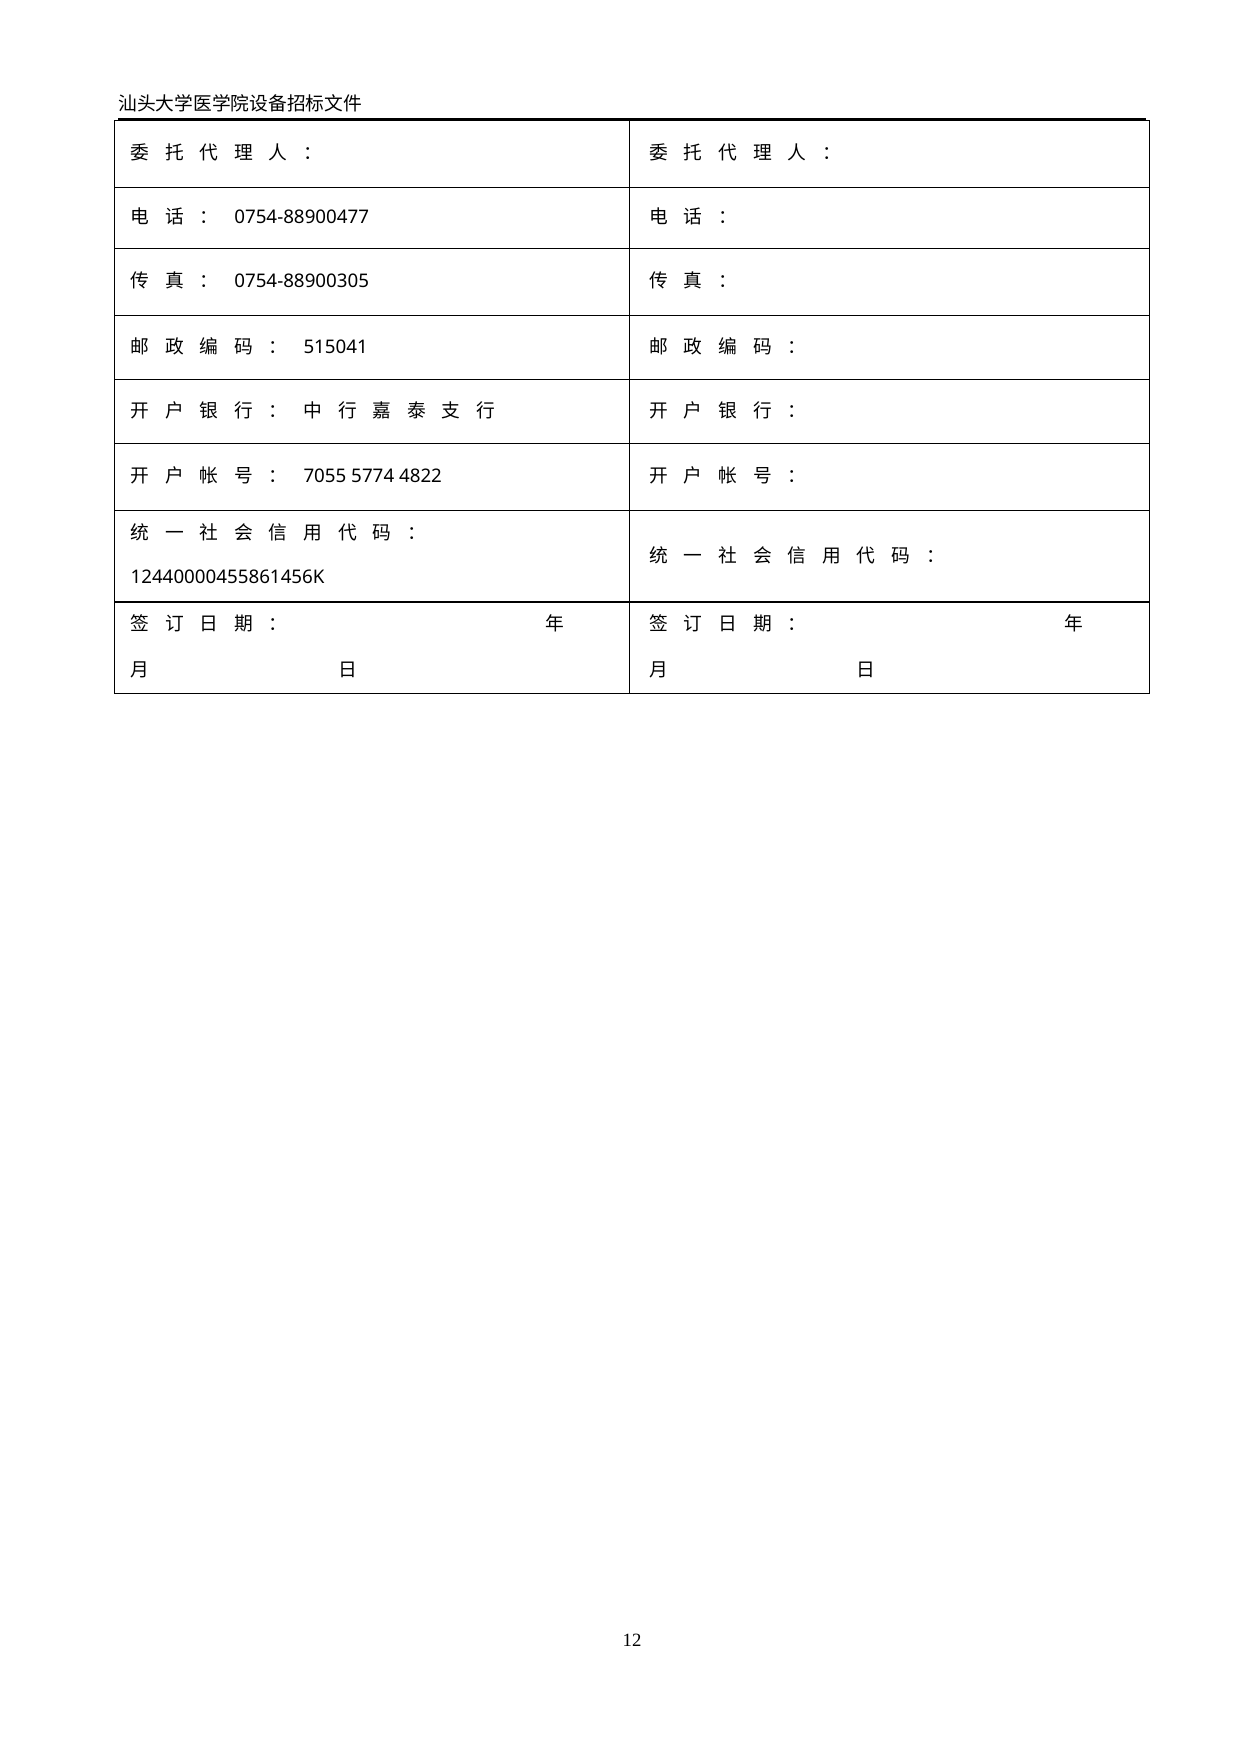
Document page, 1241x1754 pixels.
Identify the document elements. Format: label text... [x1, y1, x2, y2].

table_cell 开户帐号： [630, 444, 1149, 510]
table_cell 传真：0754-88900305 [115, 249, 629, 315]
table_cell 开户银行：中行嘉泰支行 [115, 380, 629, 443]
table_cell 传真： [630, 249, 1149, 315]
table_cell 开户银行： [630, 380, 1149, 443]
table_cell 委托代理人： [630, 121, 1149, 187]
table_cell 统一社会信用代码：12440000455861456K [115, 511, 629, 601]
table_cell 电话：0754-88900477 [115, 188, 629, 248]
table_cell 开户帐号：7055 5774 4822 [115, 444, 629, 510]
table_cell 签订日期： 年 月 日 [115, 603, 629, 693]
table_cell 统一社会信用代码： [630, 511, 1149, 601]
table_cell 邮政编码： [630, 316, 1149, 379]
table_cell 签订日期： 年 月 日 [630, 603, 1149, 693]
table_cell 电话： [630, 188, 1149, 248]
table_cell 委托代理人： [115, 121, 629, 187]
table_cell 邮政编码：515041 [115, 316, 629, 379]
